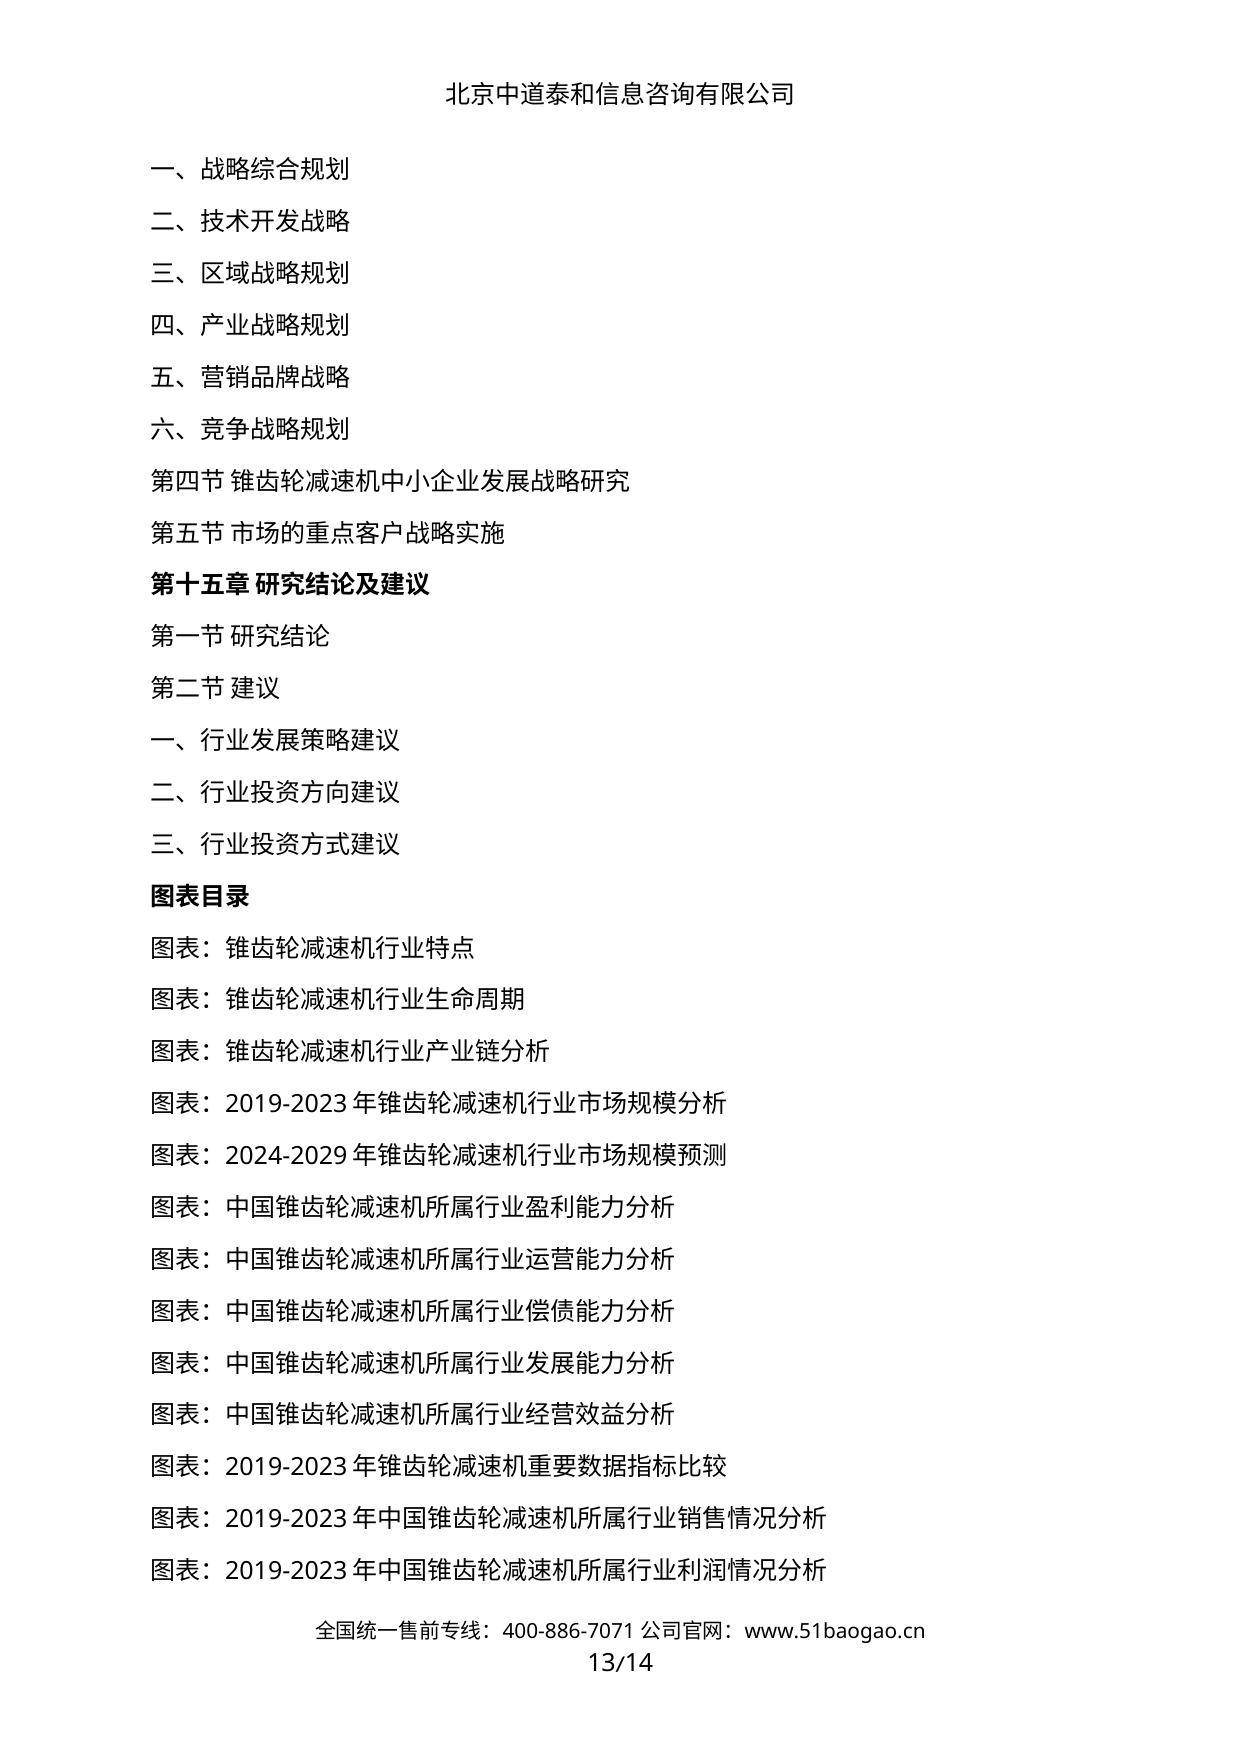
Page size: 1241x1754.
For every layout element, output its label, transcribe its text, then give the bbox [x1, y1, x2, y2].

text 第五节 市场的重点客户战略实施 [150, 513, 1090, 549]
text 图表：2019-2023年锥齿轮减速机重要数据指标比较 [150, 1447, 1090, 1483]
text 第一节 研究结论 [150, 617, 1090, 653]
text 图表：中国锥齿轮减速机所属行业经营效益分析 [150, 1395, 1090, 1431]
text 图表：锥齿轮减速机行业特点 [150, 928, 1090, 964]
text 四、产业战略规划 [150, 306, 1090, 342]
text 图表目录 [150, 876, 1090, 912]
text 一、战略综合规划 [150, 150, 1090, 186]
text 图表：2019-2023年中国锥齿轮减速机所属行业利润情况分析 [150, 1551, 1090, 1587]
text 一、行业发展策略建议 [150, 721, 1090, 757]
text 三、行业投资方式建议 [150, 824, 1090, 861]
text 图表：中国锥齿轮减速机所属行业发展能力分析 [150, 1343, 1090, 1379]
text 图表：中国锥齿轮减速机所属行业运营能力分析 [150, 1239, 1090, 1276]
text 六、竞争战略规划 [150, 409, 1090, 446]
text 第四节 锥齿轮减速机中小企业发展战略研究 [150, 461, 1090, 497]
text 图表：中国锥齿轮减速机所属行业偿债能力分析 [150, 1291, 1090, 1327]
text 图表：锥齿轮减速机行业产业链分析 [150, 1032, 1090, 1068]
text 图表：2019-2023年锥齿轮减速机行业市场规模分析 [150, 1084, 1090, 1120]
text 第二节 建议 [150, 669, 1090, 705]
text 三、区域战略规划 [150, 254, 1090, 290]
text 图表：2024-2029年锥齿轮减速机行业市场规模预测 [150, 1136, 1090, 1172]
text 五、营销品牌战略 [150, 357, 1090, 394]
text 图表：中国锥齿轮减速机所属行业盈利能力分析 [150, 1187, 1090, 1224]
text 图表：2019-2023年中国锥齿轮减速机所属行业销售情况分析 [150, 1499, 1090, 1535]
text 二、行业投资方向建议 [150, 772, 1090, 809]
text 二、技术开发战略 [150, 202, 1090, 238]
text 图表：锥齿轮减速机行业生命周期 [150, 980, 1090, 1016]
text 第十五章 研究结论及建议 [150, 565, 1090, 601]
